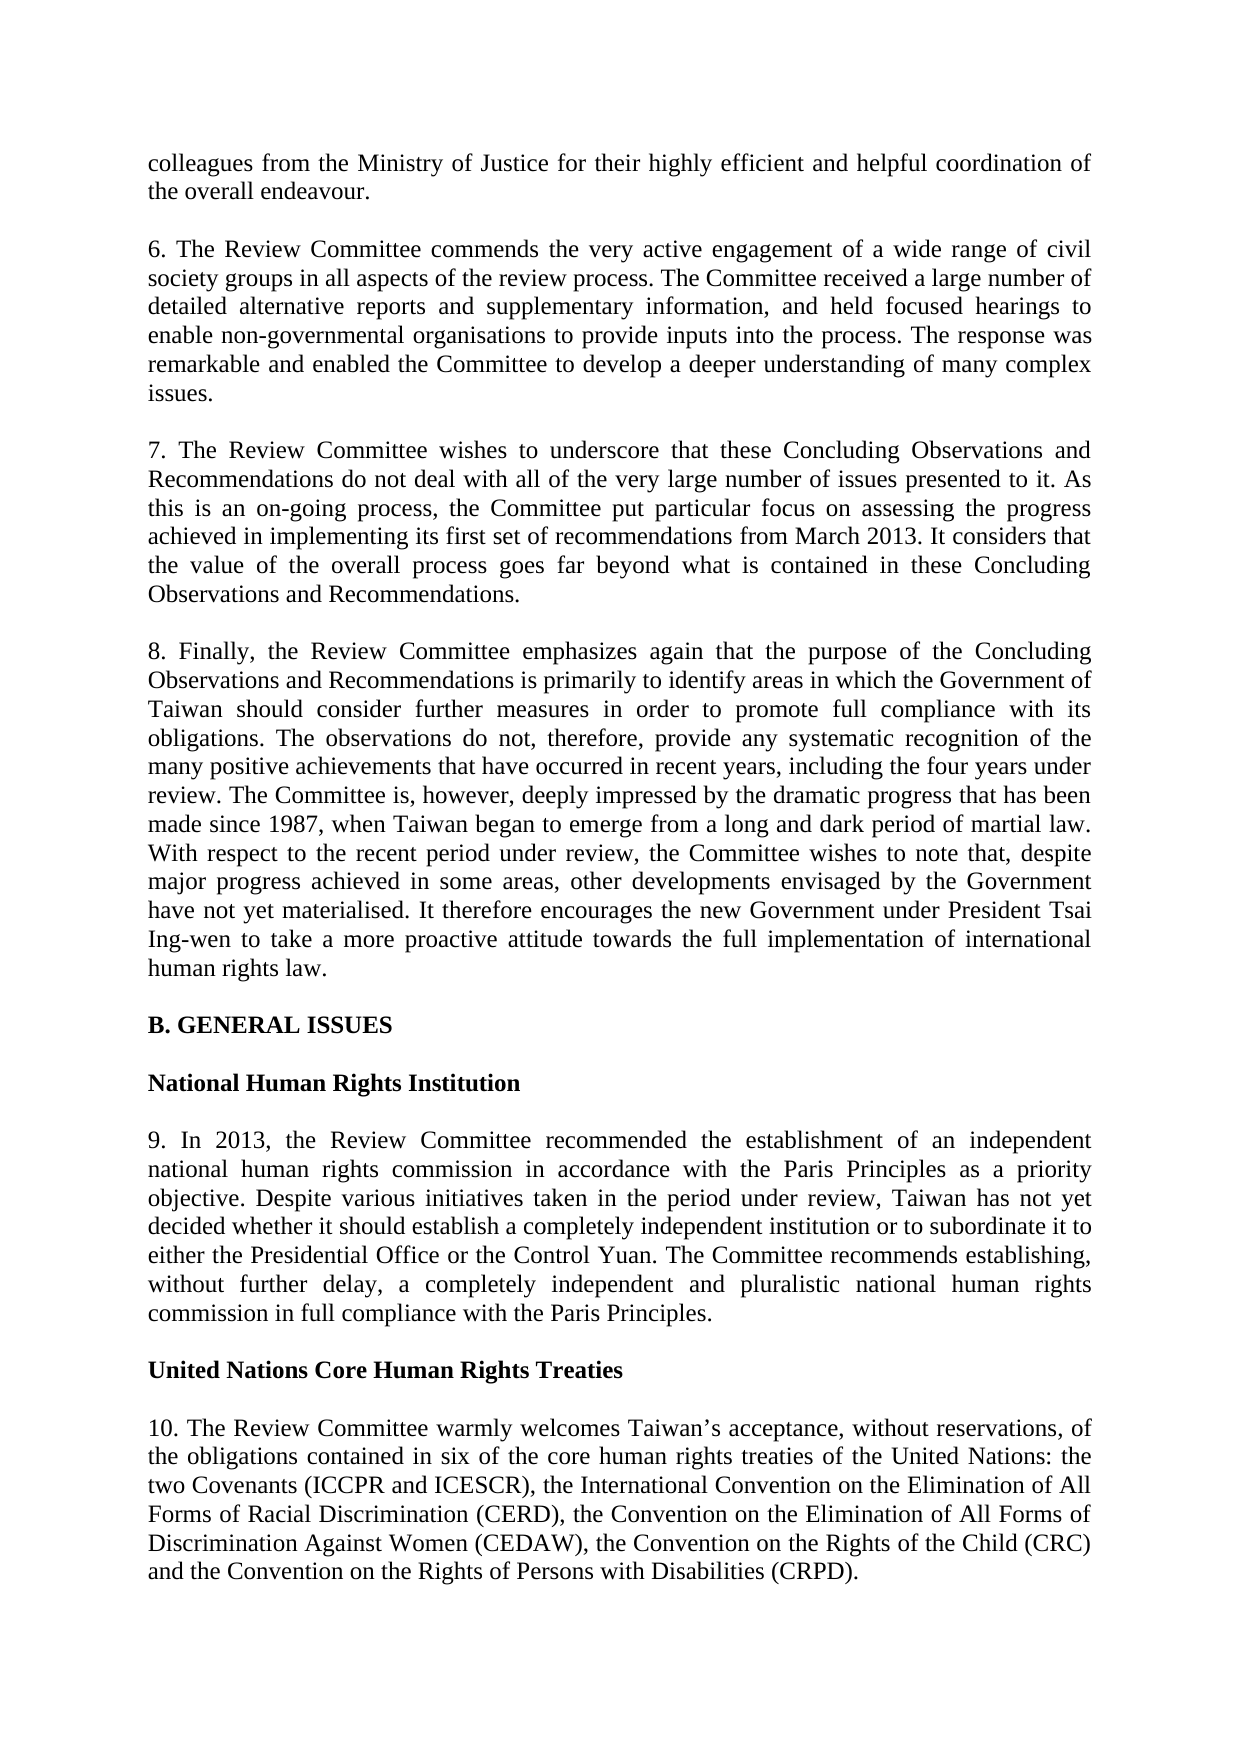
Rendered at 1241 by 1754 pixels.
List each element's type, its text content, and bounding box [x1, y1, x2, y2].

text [148, 148, 1093, 205]
text 10. The Review Committee warmly welcomes Taiwan’s acceptance, without reservations, of the obligations contained in six of the core human rights treaties of the United Nations: the two Covenants (ICCPR and ICESCR), the International Convention on the Elimination of All Forms of Racial Discrimination (CERD), the Convention on the Elimination of All Forms of Discrimination Against Women (CEDAW), the Convention on the Rights of the Child (CRC) and the Convention on the Rights of Persons with Disabilities (CRPD). [148, 1413, 1093, 1585]
text 6. The Review Committee commends the very active engagement of a wide range of civil society groups in all aspects of the review process. The Committee received a large number of detailed alternative reports and supplementary information, and held focused hearings to enable non-governmental organisations to provide inputs into the process. The response was remarkable and enabled the Committee to develop a deeper understanding of many complex issues. [148, 234, 1093, 406]
text United Nations Core Human Rights Treaties [148, 1355, 1093, 1384]
text 7. The Review Committee wishes to underscore that these Concluding Observations and Recommendations do not deal with all of the very large number of issues presented to it. As this is an on-going process, the Committee put particular focus on assessing the progress achieved in implementing its first set of recommendations from March 2013. It considers that the value of the overall process goes far beyond what is contained in these Concluding Observations and Recommendations. [148, 435, 1093, 608]
text 9. In 2013, the Review Committee recommended the establishment of an independent national human rights commission in accordance with the Paris Principles as a priority objective. Despite various initiatives taken in the period under review, Taiwan has not yet decided whether it should establish a completely independent institution or to subordinate it to either the Presidential Office or the Control Yuan. The Committee recommends establishing, without further delay, a completely independent and pluralistic national human rights commission in full compliance with the Paris Principles. [148, 1125, 1093, 1326]
text 8. Finally, the Review Committee emphasizes again that the purpose of the Concluding Observations and Recommendations is primarily to identify areas in which the Government of Taiwan should consider further measures in order to promote full compliance with its obligations. The observations do not, therefore, provide any systematic recognition of the many positive achievements that have occurred in recent years, including the four years under review. The Committee is, however, deeply impressed by the dramatic progress that has been made since 1987, when Taiwan began to emerge from a long and dark period of martial law. With respect to the recent period under review, the Committee wishes to note that, despite major progress achieved in some areas, other developments envisaged by the Government have not yet materialised. It therefore encourages the new Government under President Tsai Ing-wen to take a more proactive attitude towards the full implementation of international human rights law. [148, 636, 1093, 981]
text National Human Rights Institution [148, 1068, 1093, 1096]
text B. GENERAL ISSUES [148, 1010, 1093, 1039]
